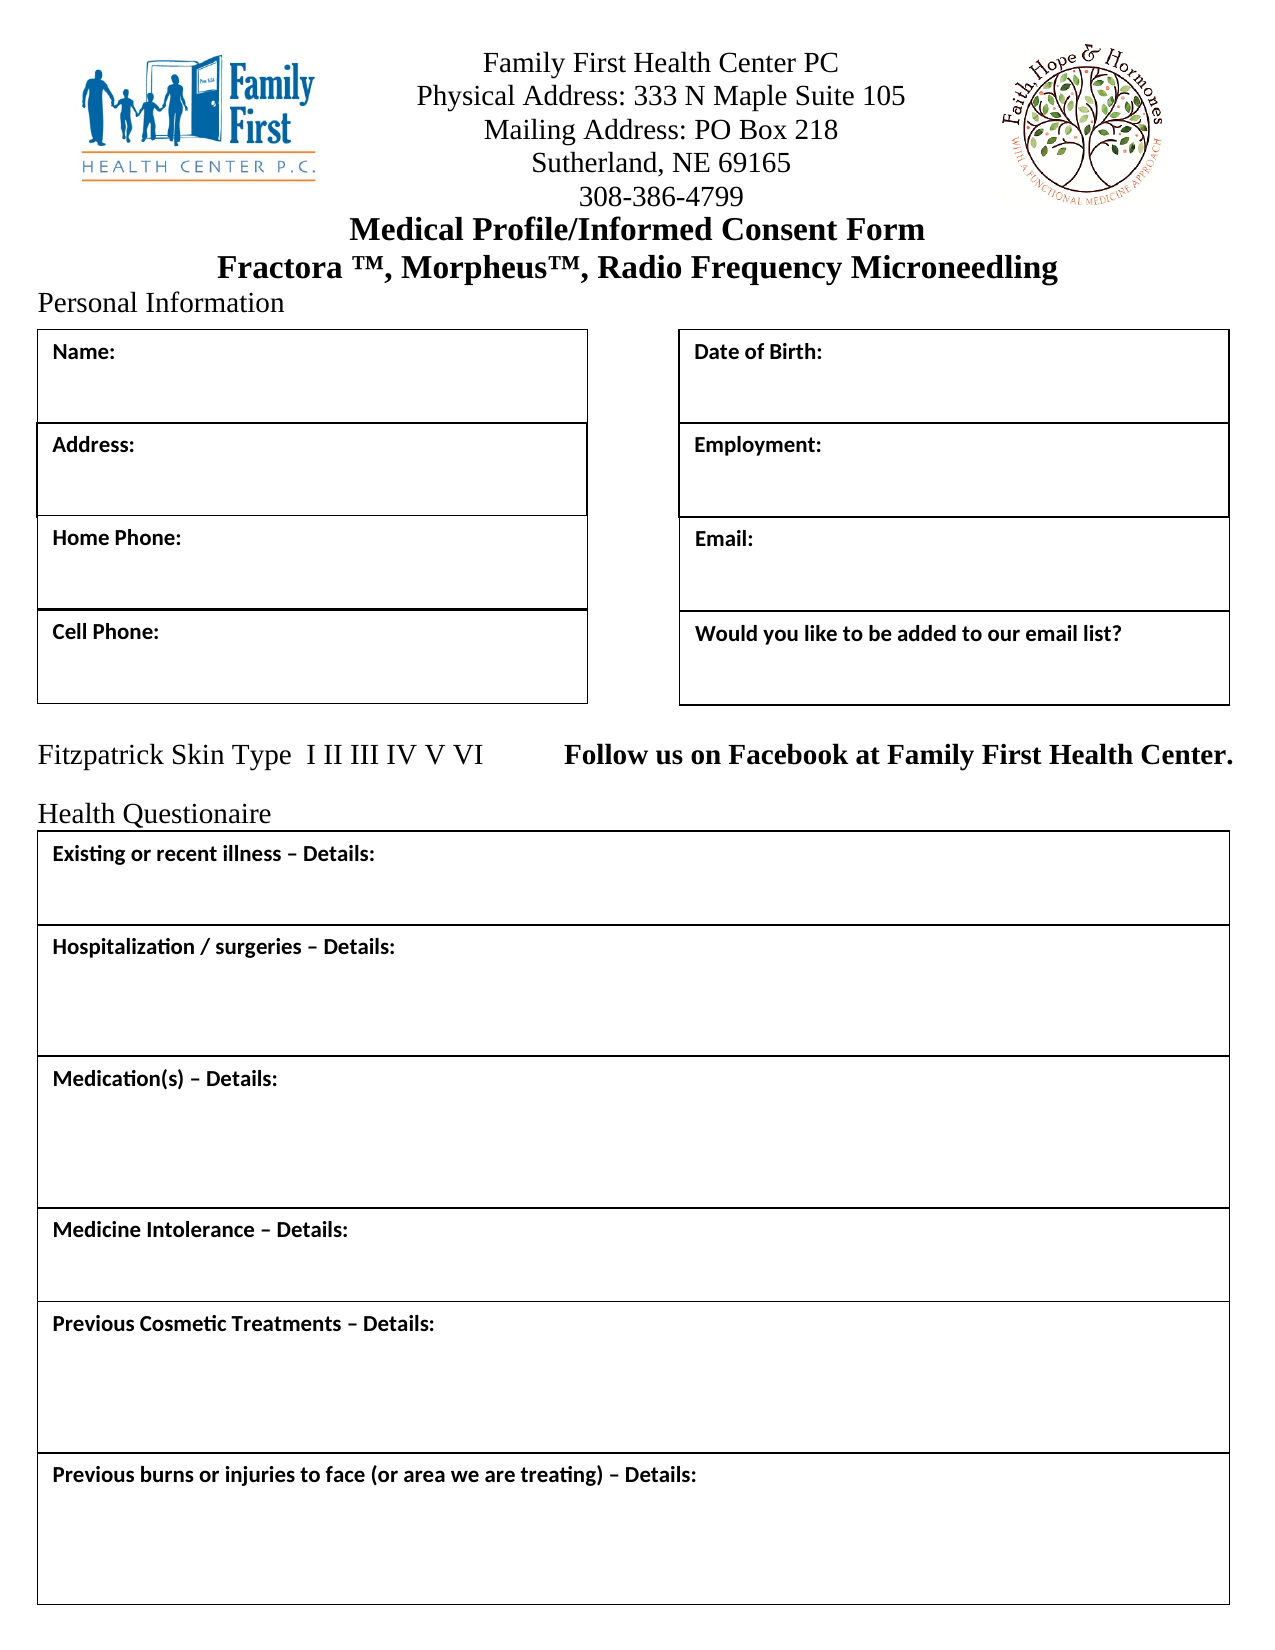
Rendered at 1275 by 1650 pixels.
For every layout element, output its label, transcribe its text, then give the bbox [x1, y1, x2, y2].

picture [53, 37, 340, 205]
picture [1002, 44, 1162, 205]
text Medical Profile/Informed Consent Form [37, 209, 1237, 247]
text Fractora ™, Morpheus™, Radio Frequency Microneedling [37, 247, 1237, 286]
text Personal Information [37, 286, 1237, 319]
text Health Questionaire [37, 796, 1237, 829]
text Fitzpatrick Skin Type I II III IV V VI Follow us on Facebook at Family First Health Center. [37, 737, 1237, 771]
